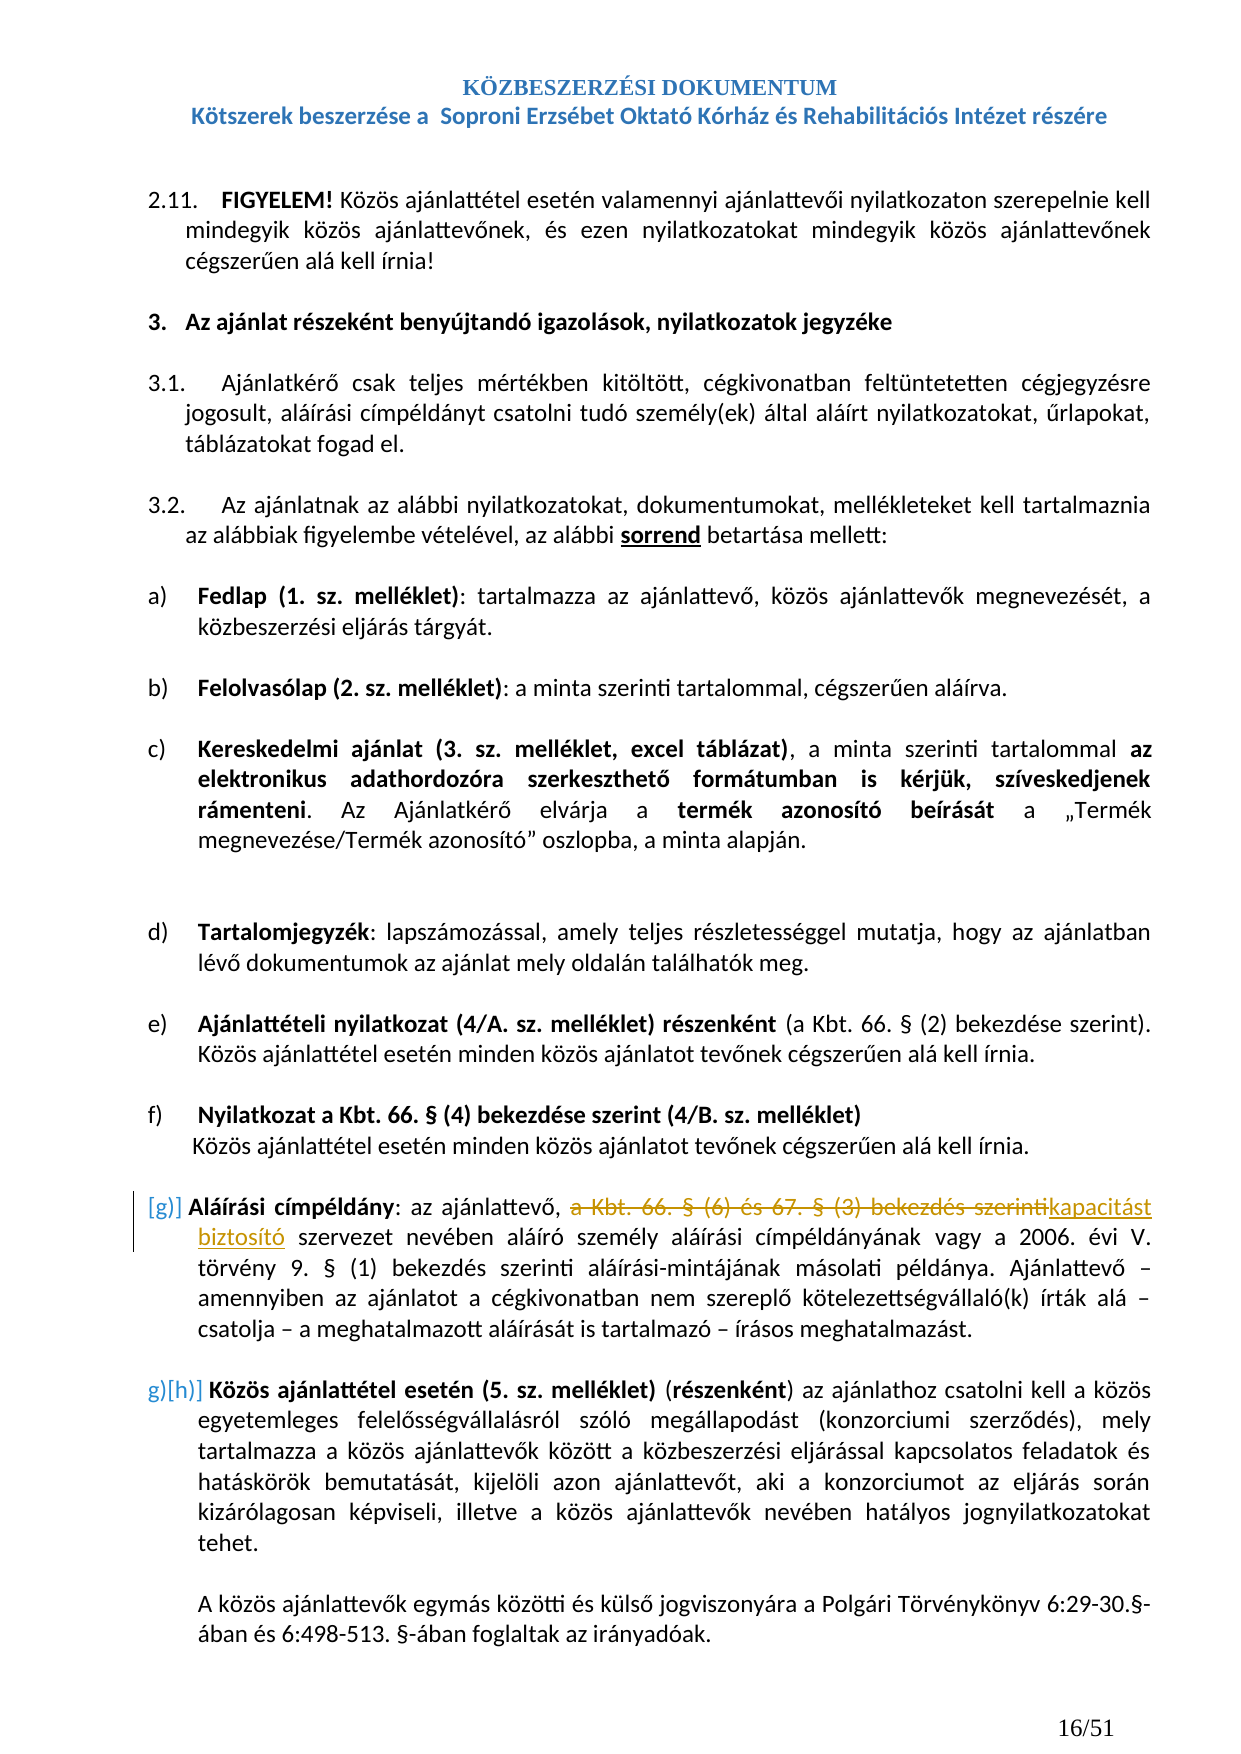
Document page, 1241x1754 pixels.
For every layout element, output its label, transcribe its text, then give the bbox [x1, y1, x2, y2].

list Kereskedelmi ajánlat (3. sz. melléklet, excel táblázat), a minta szerinti tartalommal az elektronikus adathordozóra szerkeszthető formátumban is kérjük, szíveskedjenek rámenteni. Az Ajánlatkérő elvárja a termék azonosító beírását a „Termék megnevezése/Termék azonosító” oszlopba, a minta alapján. [148, 733, 1152, 855]
list Fedlap (1. sz. melléklet): tartalmazza az ajánlattevő, közös ajánlattevők megnevezését, a közbeszerzési eljárás tárgyát. [148, 581, 1152, 642]
text Közös ajánlattétel esetén minden közös ajánlatot tevőnek cégszerűen alá kell írnia. [192, 1130, 1152, 1160]
list FIGYELEM! Közös ajánlattétel esetén valamennyi ajánlattevői nyilatkozaton szerepelnie kell mindegyik közös ajánlattevőnek, és ezen nyilatkozatokat mindegyik közös ajánlattevőnek cégszerűen alá kell írnia! [148, 184, 1152, 275]
list Felolvasólap (2. sz. melléklet): a minta szerinti tartalommal, cégszerűen aláírva. [148, 672, 1152, 703]
list Aláírási címpéldány: az ajánlattevő, szervezet nevében aláíró személy aláírási címpéldányának vagy a 2006. évi V. törvény 9. § (1) bekezdés szerinti aláírási-mintájának másolati példánya. Ajánlattevő – amennyiben az ajánlatot a cégkivonatban nem szereplő kötelezettségvállaló(k) írták alá – csatolja – a meghatalmazott aláírását is tartalmazó – írásos meghatalmazást. [148, 1191, 1152, 1343]
list Az ajánlat részeként benyújtandó igazolások, nyilatkozatok jegyzéke [148, 306, 1152, 336]
list Nyilatkozat a Kbt. 66. § (4) bekezdése szerint (4/B. sz. melléklet) [148, 1099, 1152, 1130]
list Az ajánlatnak az alábbi nyilatkozatokat, dokumentumokat, mellékleteket kell tartalmaznia az alábbiak figyelembe vételével, az alábbi sorrend betartása mellett: [148, 489, 1152, 550]
list Ajánlattételi nyilatkozat (4/A. sz. melléklet) részenként (a Kbt. 66. § (2) bekezdése szerint). Közös ajánlattétel esetén minden közös ajánlatot tevőnek cégszerűen alá kell írnia. [148, 1008, 1152, 1069]
list Közös ajánlattétel esetén (5. sz. melléklet) (részenként) az ajánlathoz csatolni kell a közös egyetemleges felelősségvállalásról szóló megállapodást (konzorciumi szerződés), mely tartalmazza a közös ajánlattevők között a közbeszerzési eljárással kapcsolatos feladatok és hatáskörök bemutatását, kijelöli azon ajánlattevőt, aki a konzorciumot az eljárás során kizárólagosan képviseli, illetve a közös ajánlattevők nevében hatályos jognyilatkozatokat tehet. [148, 1374, 1152, 1557]
list Ajánlatkérő csak teljes mértékben kitöltött, cégkivonatban feltüntetetten cégjegyzésre jogosult, aláírási címpéldányt csatolni tudó személy(ek) által aláírt nyilatkozatokat, űrlapokat, táblázatokat fogad el. [148, 367, 1152, 458]
list Tartalomjegyzék: lapszámozással, amely teljes részletességgel mutatja, hogy az ajánlatban lévő dokumentumok az ajánlat mely oldalán találhatók meg. [148, 916, 1152, 977]
list A közös ajánlattevők egymás közötti és külső jogviszonyára a Polgári Törvénykönyv 6:29-30.§-ában és 6:498-513. §-ában foglaltak az irányadóak. [198, 1588, 1152, 1649]
